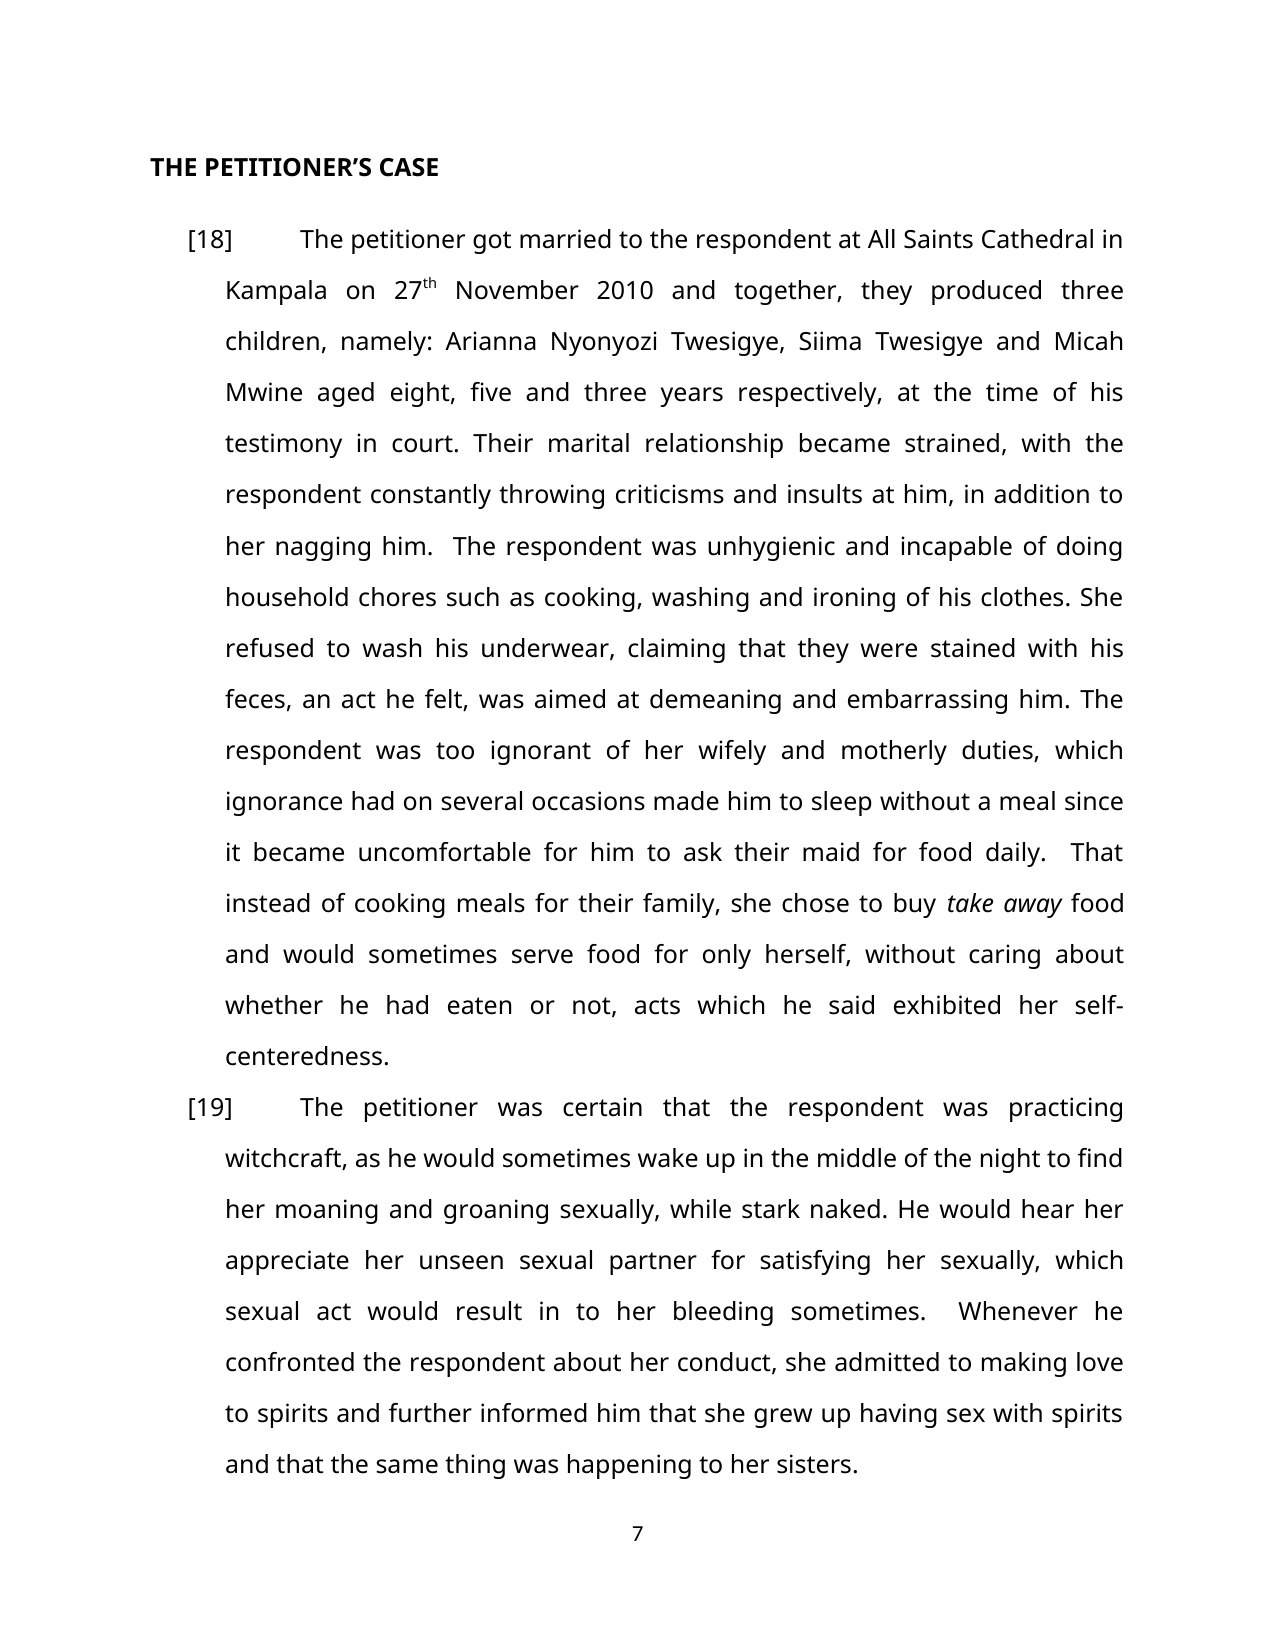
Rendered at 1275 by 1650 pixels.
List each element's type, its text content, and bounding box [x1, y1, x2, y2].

text THE PETITIONER’S CASE [150, 150, 1125, 184]
list The petitioner was certain that the respondent was practicing witchcraft, as he would sometimes wake up in the middle of the night to find her moaning and groaning sexually, while stark naked. He would hear her appreciate her unseen sexual partner for satisfying her sexually, which sexual act would result in to her bleeding sometimes. Whenever he confronted the respondent about her conduct, she admitted to making love to spirits and further informed him that she grew up having sex with spirits and that the same thing was happening to her sisters. [187, 1089, 1125, 1481]
list The petitioner got married to the respondent at All Saints Cathedral in Kampala on 27th November 2010 and together, they produced three children, namely: Arianna Nyonyozi Twesigye, Siima Twesigye and Micah Mwine aged eight, five and three years respectively, at the time of his testimony in court. Their marital relationship became strained, with the respondent constantly throwing criticisms and insults at him, in addition to her nagging him. The respondent was unhygienic and incapable of doing household chores such as cooking, washing and ironing of his clothes. She refused to wash his underwear, claiming that they were stained with his feces, an act he felt, was aimed at demeaning and embarrassing him. The respondent was too ignorant of her wifely and motherly duties, which ignorance had on several occasions made him to sleep without a meal since it became uncomfortable for him to ask their maid for food daily. That instead of cooking meals for their family, she chose to buy take away food and would sometimes serve food for only herself, without caring about whether he had eaten or not, acts which he said exhibited her self-centeredness. [187, 222, 1125, 1073]
